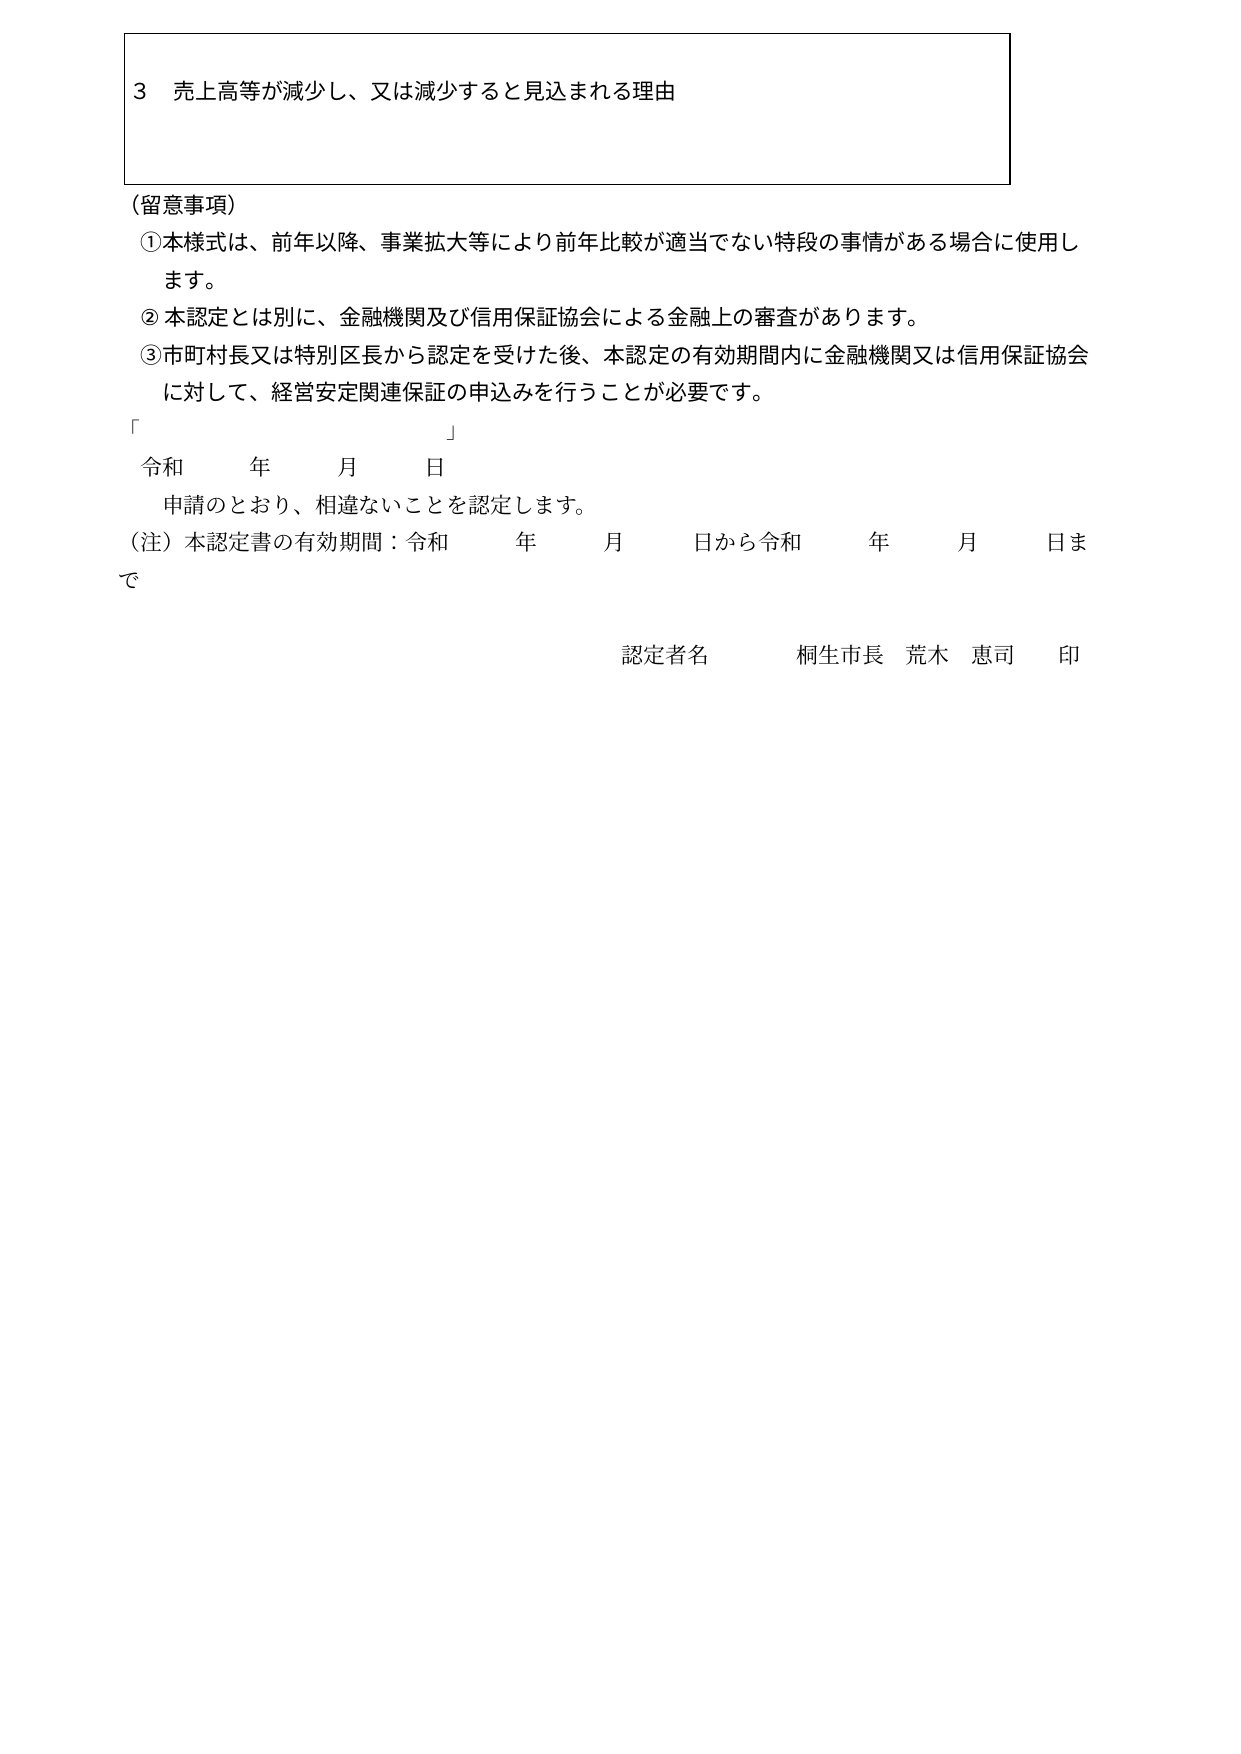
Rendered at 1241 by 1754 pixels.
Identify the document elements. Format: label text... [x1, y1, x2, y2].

text ①本様式は、前年以降、事業拡大等により前年比較が適当でない特段の事情がある場合に使用します。 [118, 222, 1092, 297]
text 「 」 [118, 410, 1092, 447]
text （注）本認定書の有効期間：令和 年 月 日から令和 年 月 日まで [118, 522, 1092, 597]
text ②本認定とは別に、金融機関及び信用保証協会による金融上の審査があります。 [118, 297, 1092, 335]
text 令和 年 月 日 [118, 447, 1092, 485]
text （留意事項） [118, 185, 1092, 222]
text ③市町村長又は特別区長から認定を受けた後、本認定の有効期間内に金融機関又は信用保証協会に対して、経営安定関連保証の申込みを行うことが必要です。 [118, 335, 1092, 410]
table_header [125, 34, 1009, 184]
text 認定者名 桐生市長 荒木 恵司 印 [118, 635, 1092, 672]
text 申請のとおり、相違ないことを認定します。 [118, 485, 1092, 522]
